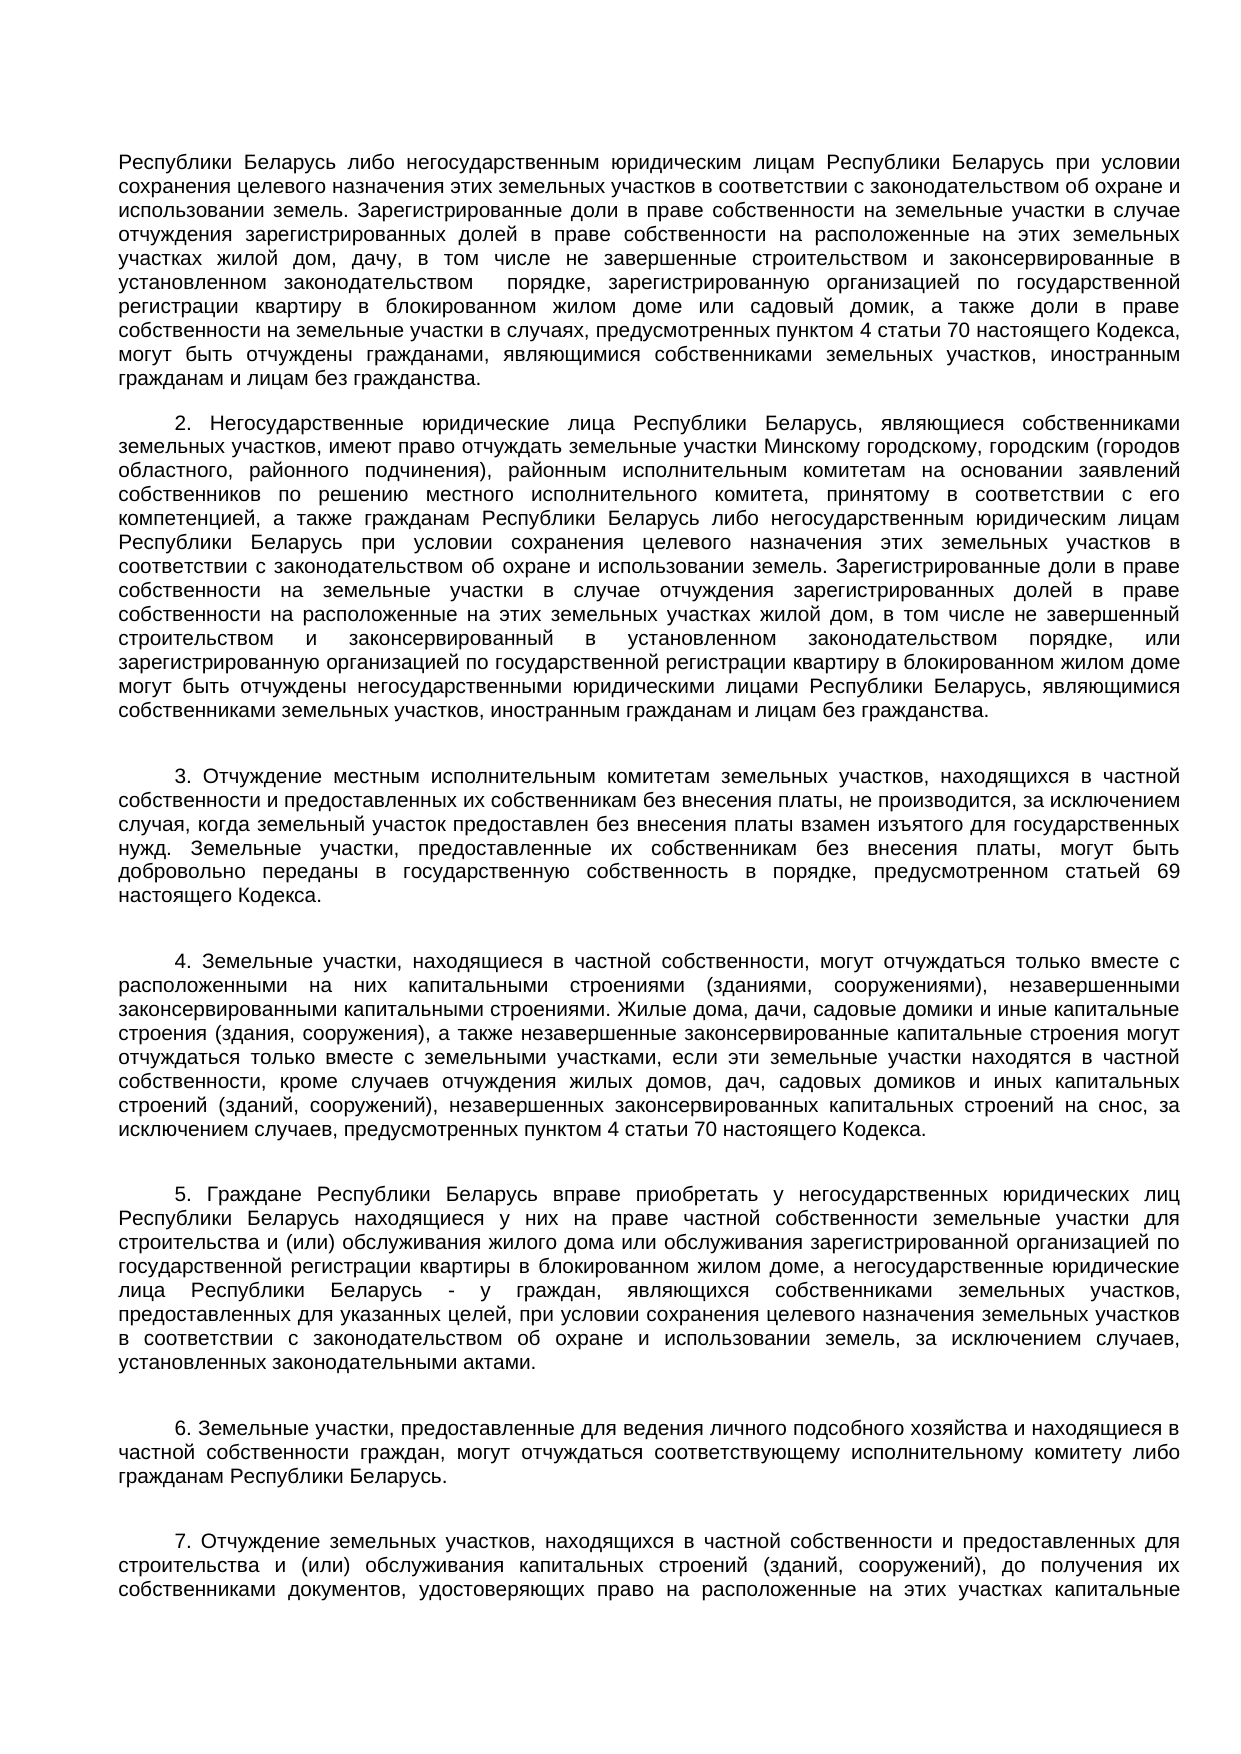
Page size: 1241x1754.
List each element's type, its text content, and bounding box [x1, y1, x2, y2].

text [118, 1529, 1181, 1601]
text 5. Граждане Республики Беларусь вправе приобретать у негосударственных юридических лиц Республики Беларусь находящиеся у них на праве частной собственности земельные участки для строительства и (или) обслуживания жилого дома или обслуживания зарегистрированной организацией по государственной регистрации квартиры в блокированном жилом доме, а негосударственные юридические лица Республики Беларусь - у граждан, являющихся собственниками земельных участков, предоставленных для указанных целей, при условии сохранения целевого назначения земельных участков в соответствии с законодательством об охране и использовании земель, за исключением случаев, установленных законодательными актами. [118, 1182, 1181, 1374]
text 4. Земельные участки, находящиеся в частной собственности, могут отчуждаться только вместе с расположенными на них капитальными строениями (зданиями, сооружениями), незавершенными законсервированными капитальными строениями. Жилые дома, дачи, садовые домики и иные капитальные строения (здания, сооружения), а также незавершенные законсервированные капитальные строения могут отчуждаться только вместе с земельными участками, если эти земельные участки находятся в частной собственности, кроме случаев отчуждения жилых домов, дач, садовых домиков и иных капитальных строений (зданий, сооружений), незавершенных законсервированных капитальных строений на снос, за исключением случаев, предусмотренных пунктом 4 статьи 70 настоящего Кодекса. [118, 949, 1181, 1141]
text 2. Негосударственные юридические лица Республики Беларусь, являющиеся собственниками земельных участков, имеют право отчуждать земельные участки Минскому городскому, городским (городов областного, районного подчинения), районным исполнительным комитетам на основании заявлений собственников по решению местного исполнительного комитета, принятому в соответствии с его компетенцией, а также гражданам Республики Беларусь либо негосударственным юридическим лицам Республики Беларусь при условии сохранения целевого назначения этих земельных участков в соответствии с законодательством об охране и использовании земель. Зарегистрированные доли в праве собственности на земельные участки в случае отчуждения зарегистрированных долей в праве собственности на расположенные на этих земельных участках жилой дом, в том числе не завершенный строительством и законсервированный в установленном законодательством порядке, или зарегистрированную организацией по государственной регистрации квартиру в блокированном жилом доме могут быть отчуждены негосударственными юридическими лицами Республики Беларусь, являющимися собственниками земельных участков, иностранным гражданам и лицам без гражданства. [118, 410, 1181, 722]
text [118, 150, 1181, 389]
text 3. Отчуждение местным исполнительным комитетам земельных участков, находящихся в частной собственности и предоставленных их собственникам без внесения платы, не производится, за исключением случая, когда земельный участок предоставлен без внесения платы взамен изъятого для государственных нужд. Земельные участки, предоставленные их собственникам без внесения платы, могут быть добровольно переданы в государственную собственность в порядке, предусмотренном статьей 69 настоящего Кодекса. [118, 763, 1181, 907]
text 6. Земельные участки, предоставленные для ведения личного подсобного хозяйства и находящиеся в частной собственности граждан, могут отчуждаться соответствующему исполнительному комитету либо гражданам Республики Беларусь. [118, 1416, 1181, 1487]
